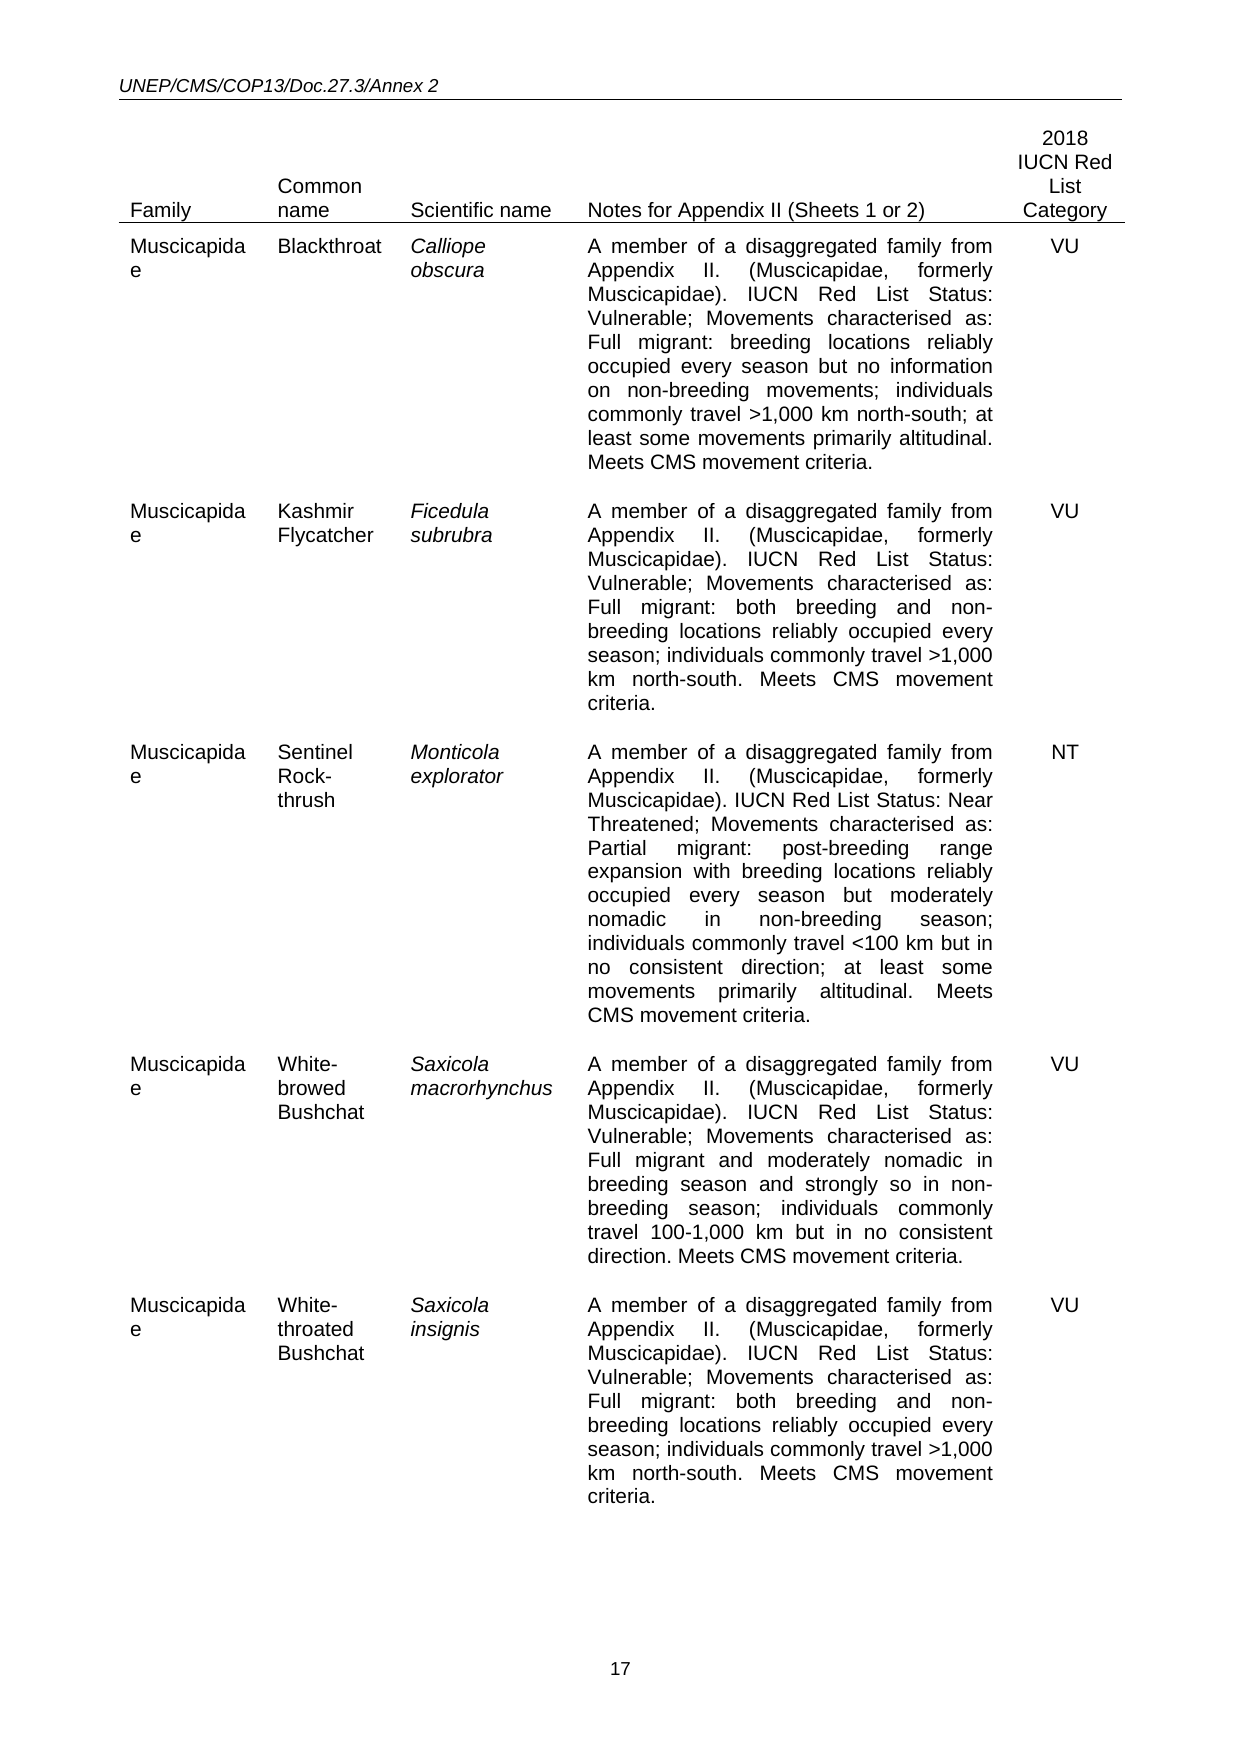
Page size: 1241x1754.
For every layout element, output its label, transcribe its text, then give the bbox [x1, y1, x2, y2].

table_cell Monticola explorator [399, 727, 576, 1039]
table_header 2018 IUCN Red List Category [1005, 126, 1125, 222]
table_cell Muscicapidae [119, 1040, 266, 1280]
table_cell Saxicola macrorhynchus [399, 1040, 576, 1280]
table_cell A member of a disaggregated family from Appendix II. (Muscicapidae, formerly Muscicapidae). IUCN Red List Status: Near Threatened; Movements characterised as: Partial migrant: post-breeding range expansion with breeding locations reliably occupied every season but moderately nomadic in non-breeding season; individuals commonly travel <100 km but in no consistent direction; at least some movements primarily altitudinal. Meets CMS movement criteria. [576, 727, 1004, 1039]
table_cell VU [1005, 1280, 1125, 1521]
table_cell A member of a disaggregated family from Appendix II. (Muscicapidae, formerly Muscicapidae). IUCN Red List Status: Vulnerable; Movements characterised as: Full migrant: breeding locations reliably occupied every season but no information on non-breeding movements; individuals commonly travel >1,000 km north-south; at least some movements primarily altitudinal. Meets CMS movement criteria. [576, 223, 1004, 486]
table_cell VU [1005, 223, 1125, 486]
table_cell Calliope obscura [399, 223, 576, 486]
table_cell NT [1005, 727, 1125, 1039]
table_cell Muscicapidae [119, 486, 266, 727]
table_cell A member of a disaggregated family from Appendix II. (Muscicapidae, formerly Muscicapidae). IUCN Red List Status: Vulnerable; Movements characterised as: Full migrant: both breeding and non-breeding locations reliably occupied every season; individuals commonly travel >1,000 km north-south. Meets CMS movement criteria. [576, 1280, 1004, 1521]
table_cell Saxicola insignis [399, 1280, 576, 1521]
table_header Common name [266, 126, 399, 222]
table_cell Muscicapidae [119, 1280, 266, 1521]
table_cell Muscicapidae [119, 727, 266, 1039]
table_cell Blackthroat [266, 223, 399, 486]
table_header Scientific name [399, 126, 576, 222]
table_cell White-throated Bushchat [266, 1280, 399, 1521]
table_header Family [119, 126, 266, 222]
table_cell A member of a disaggregated family from Appendix II. (Muscicapidae, formerly Muscicapidae). IUCN Red List Status: Vulnerable; Movements characterised as: Full migrant: both breeding and non-breeding locations reliably occupied every season; individuals commonly travel >1,000 km north-south. Meets CMS movement criteria. [576, 486, 1004, 727]
table_cell Kashmir Flycatcher [266, 486, 399, 727]
table_cell A member of a disaggregated family from Appendix II. (Muscicapidae, formerly Muscicapidae). IUCN Red List Status: Vulnerable; Movements characterised as: Full migrant and moderately nomadic in breeding season and strongly so in non-breeding season; individuals commonly travel 100-1,000 km but in no consistent direction. Meets CMS movement criteria. [576, 1040, 1004, 1280]
table_cell VU [1005, 1040, 1125, 1280]
table_cell Ficedula subrubra [399, 486, 576, 727]
table_header Notes for Appendix II (Sheets 1 or 2) [576, 126, 1004, 222]
table_cell Muscicapidae [119, 223, 266, 486]
table_cell White-browed Bushchat [266, 1040, 399, 1280]
table_cell Sentinel Rock-thrush [266, 727, 399, 1039]
table_cell VU [1005, 486, 1125, 727]
